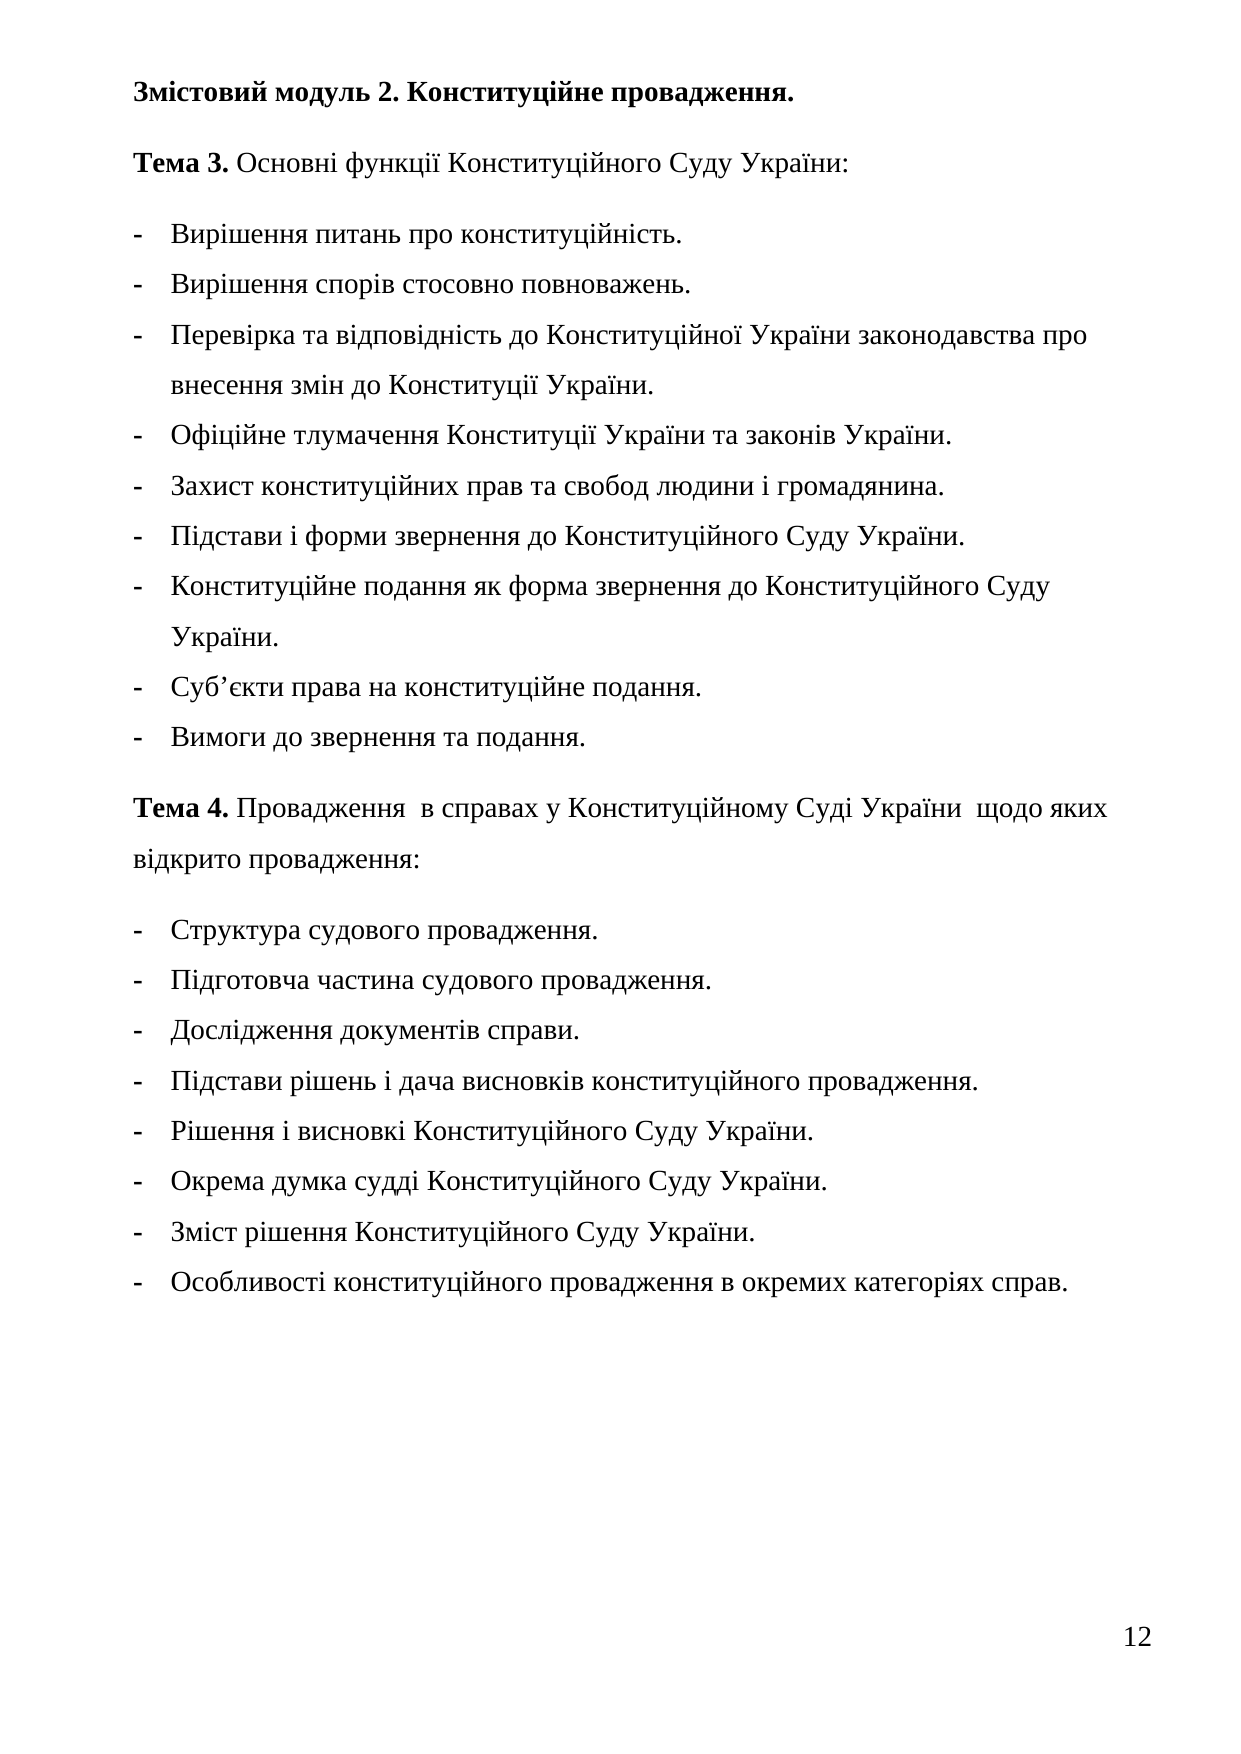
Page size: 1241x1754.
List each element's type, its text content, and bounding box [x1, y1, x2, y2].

list Конституційне подання як форма звернення до Конституційного Суду України. [133, 568, 1152, 652]
list Підготовча частина судового провадження. [133, 962, 1152, 996]
list Підстави рішень і дача висновків конституційного провадження. [133, 1063, 1152, 1096]
list Окрема думка судді Конституційного Суду України. [133, 1163, 1152, 1197]
list Захист конституційних прав та свобод людини і громадянина. [133, 468, 1152, 501]
list Суб’єкти права на конституційне подання. [133, 669, 1152, 702]
text Тема 4. Провадження в справах у Конституційному Суді України щодо яких відкрито провадження: [133, 790, 1152, 874]
list Зміст рішення Конституційного Суду України. [133, 1214, 1152, 1247]
list Офіційне тлумачення Конституції України та законів України. [133, 417, 1152, 451]
text Тема 3. Основні функції Конституційного Суду України: [133, 145, 1152, 178]
list Особливості конституційного провадження в окремих категоріях справ. [133, 1264, 1152, 1298]
list Дослідження документів справи. [133, 1012, 1152, 1046]
list Вимоги до звернення та подання. [133, 719, 1152, 753]
list Рішення і висновкі Конституційного Суду України. [133, 1113, 1152, 1147]
text Змістовий модуль 2. Конституційне провадження. [133, 74, 1152, 107]
list Вирішення спорів стосовно повноважень. [133, 266, 1152, 300]
list Структура судового провадження. [133, 912, 1152, 945]
list Перевірка та відповідність до Конституційної України законодавства про внесення змін до Конституції України. [133, 317, 1152, 401]
list Вирішення питань про конституційність. [133, 216, 1152, 250]
list Підстави і форми звернення до Конституційного Суду України. [133, 518, 1152, 552]
